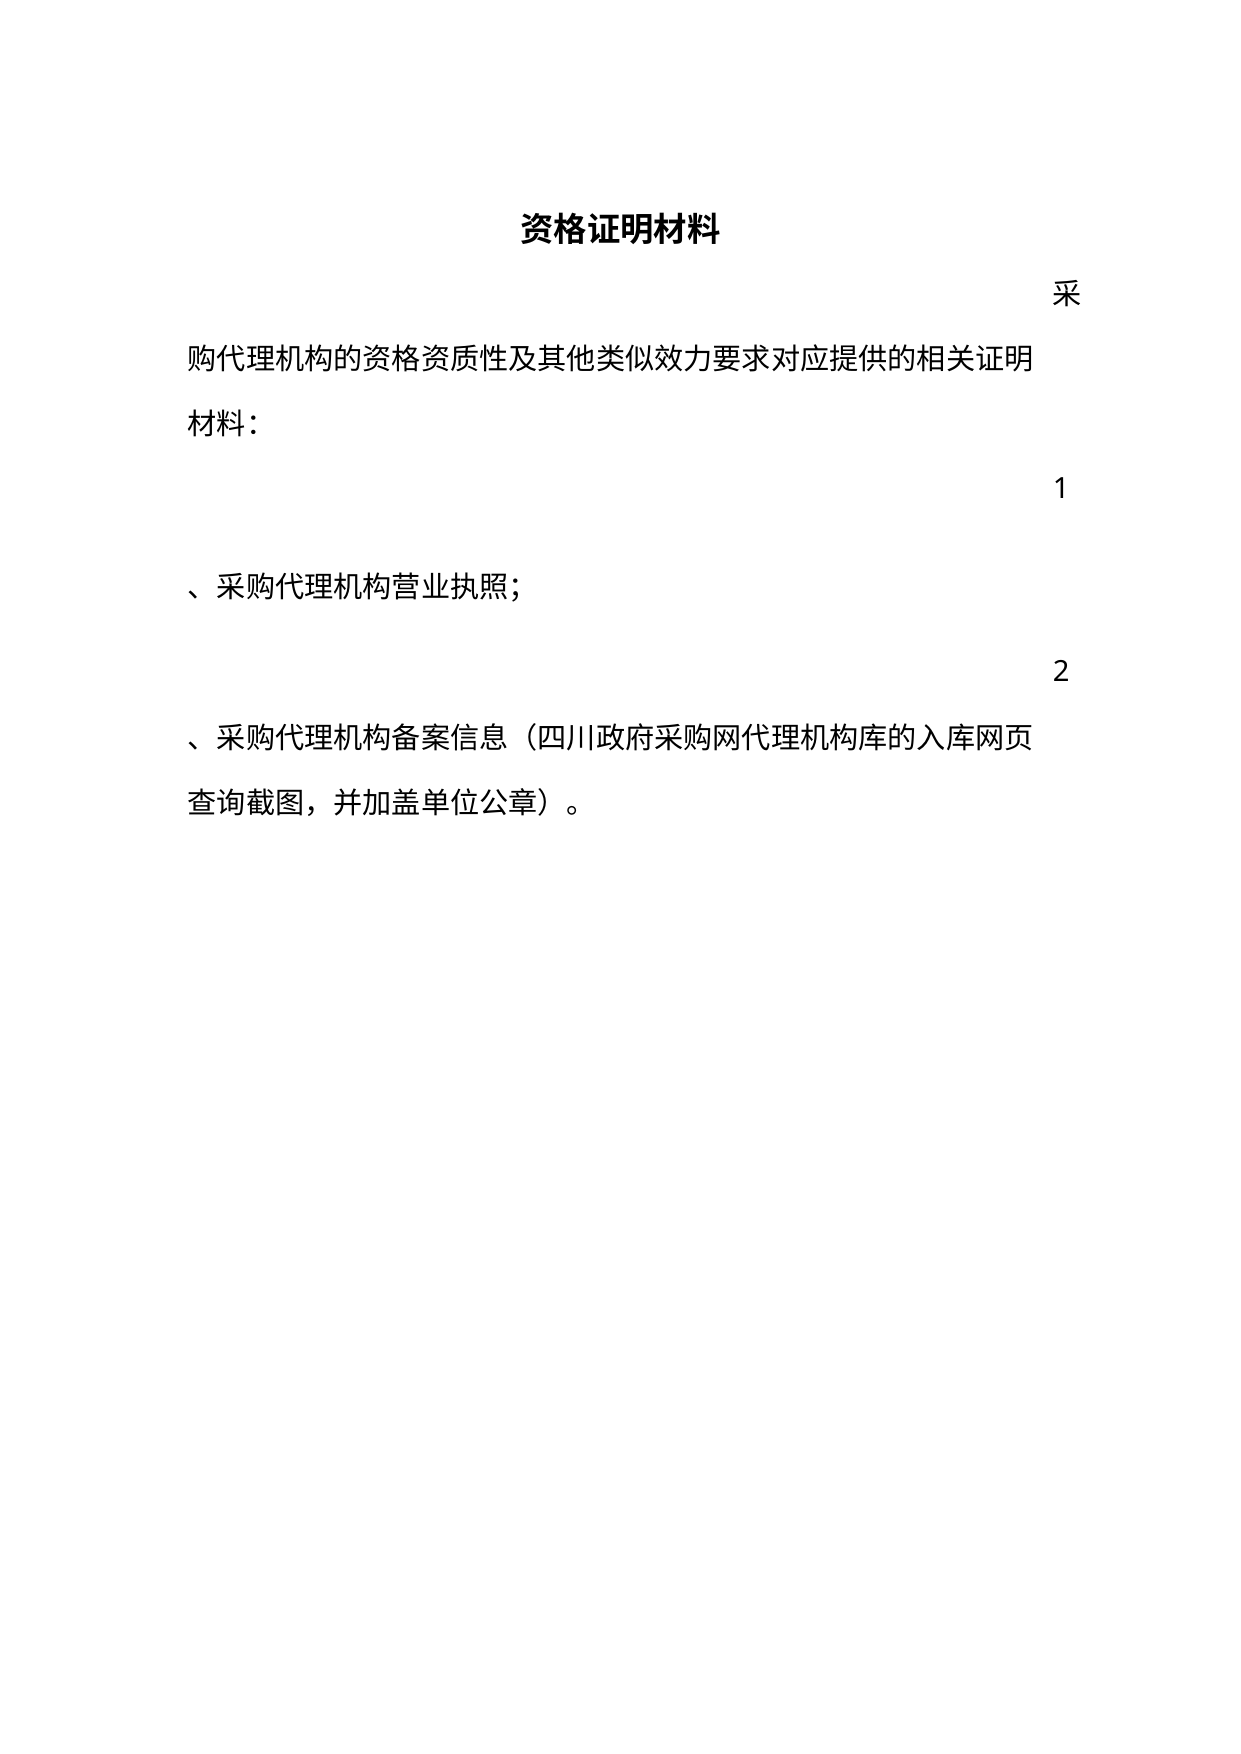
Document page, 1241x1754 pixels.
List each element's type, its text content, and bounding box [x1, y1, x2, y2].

text 1、采购代理机构营业执照； [187, 454, 1053, 617]
text 采购代理机构的资格资质性及其他类似效力要求对应提供的相关证明材料： [187, 259, 1053, 454]
text 资格证明材料 [187, 194, 1053, 259]
text 2、采购代理机构备案信息（四川政府采购网代理机构库的入库网页查询截图，并加盖单位公章）。 [187, 638, 1053, 833]
